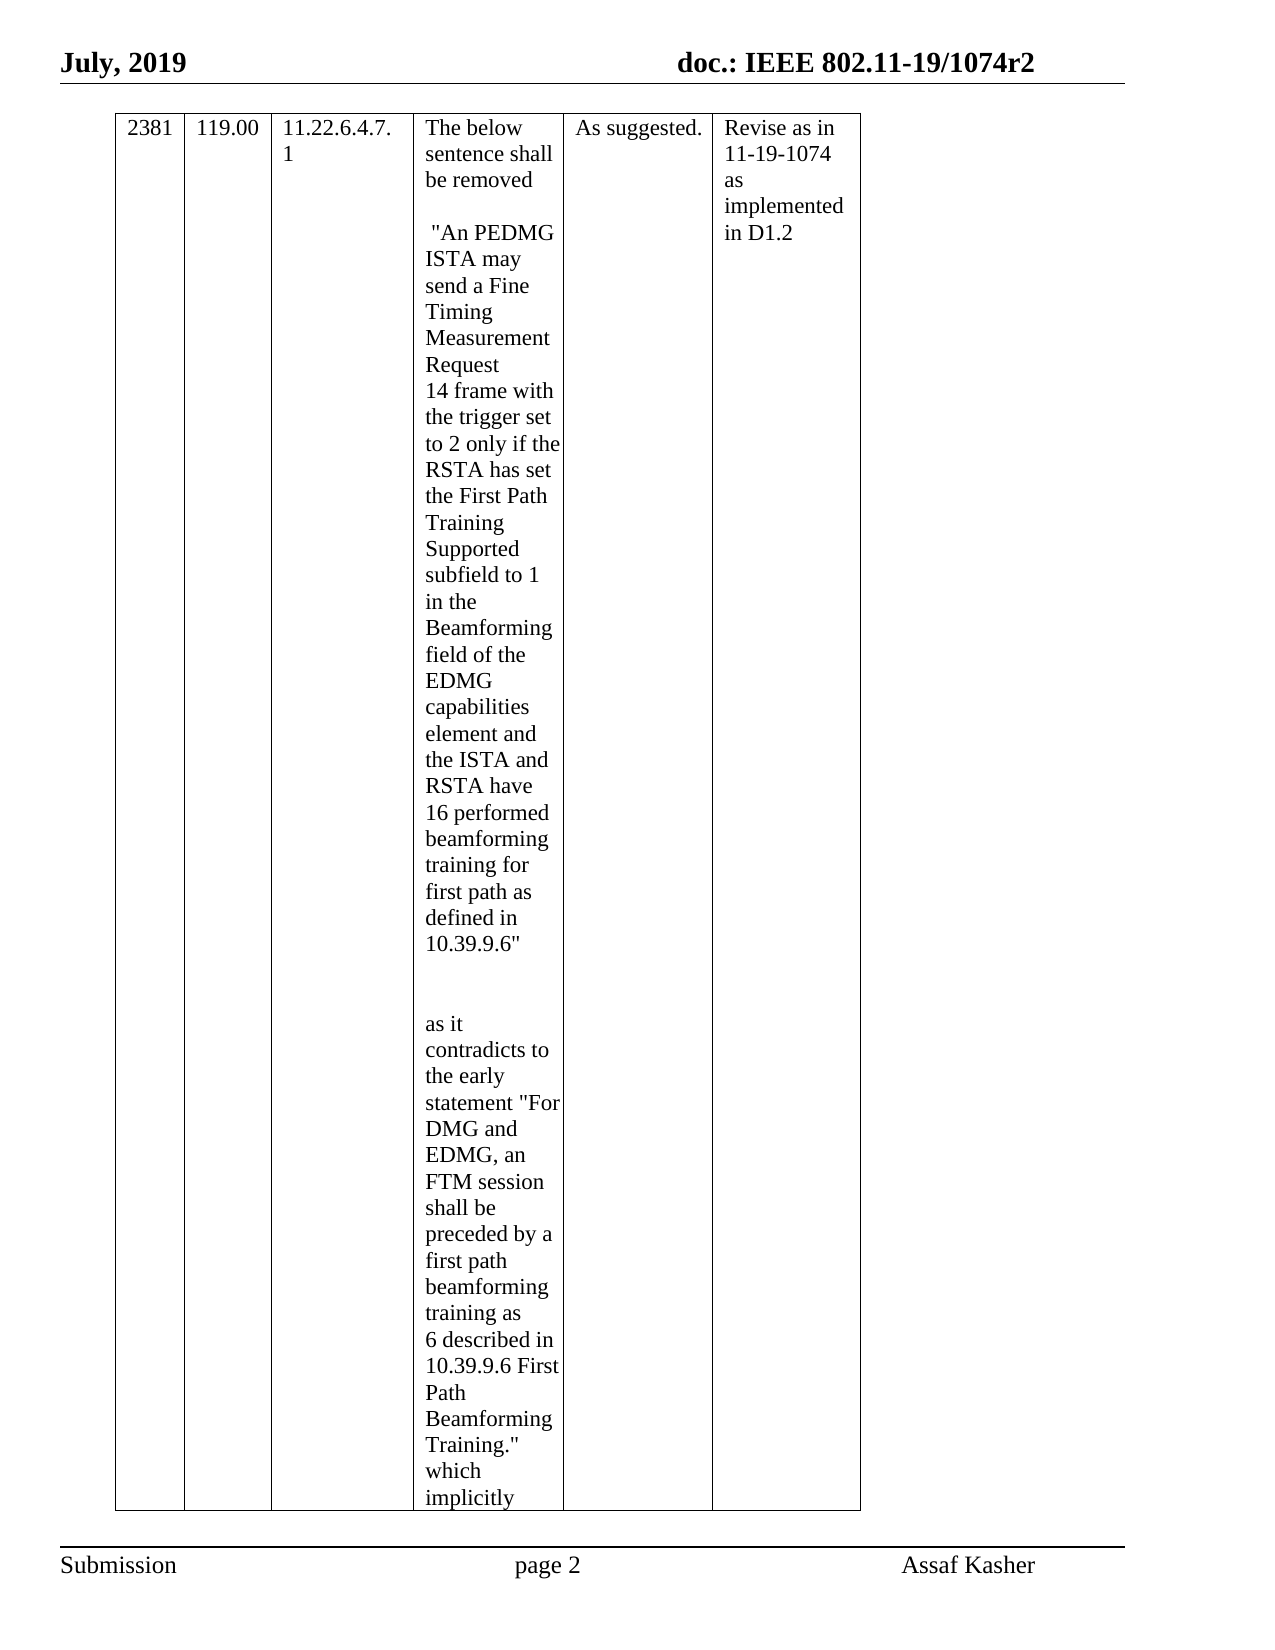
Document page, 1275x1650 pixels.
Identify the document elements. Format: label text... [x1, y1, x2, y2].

table_header As suggested. [564, 114, 712, 1510]
table_header 11.22.6.4.7.1 [272, 114, 413, 1510]
table_header 2381 [116, 114, 184, 1510]
table_header 119.00 [185, 114, 271, 1510]
table_header Revise as in 11-19-1074 as implemented in D1.2 [713, 114, 860, 1510]
